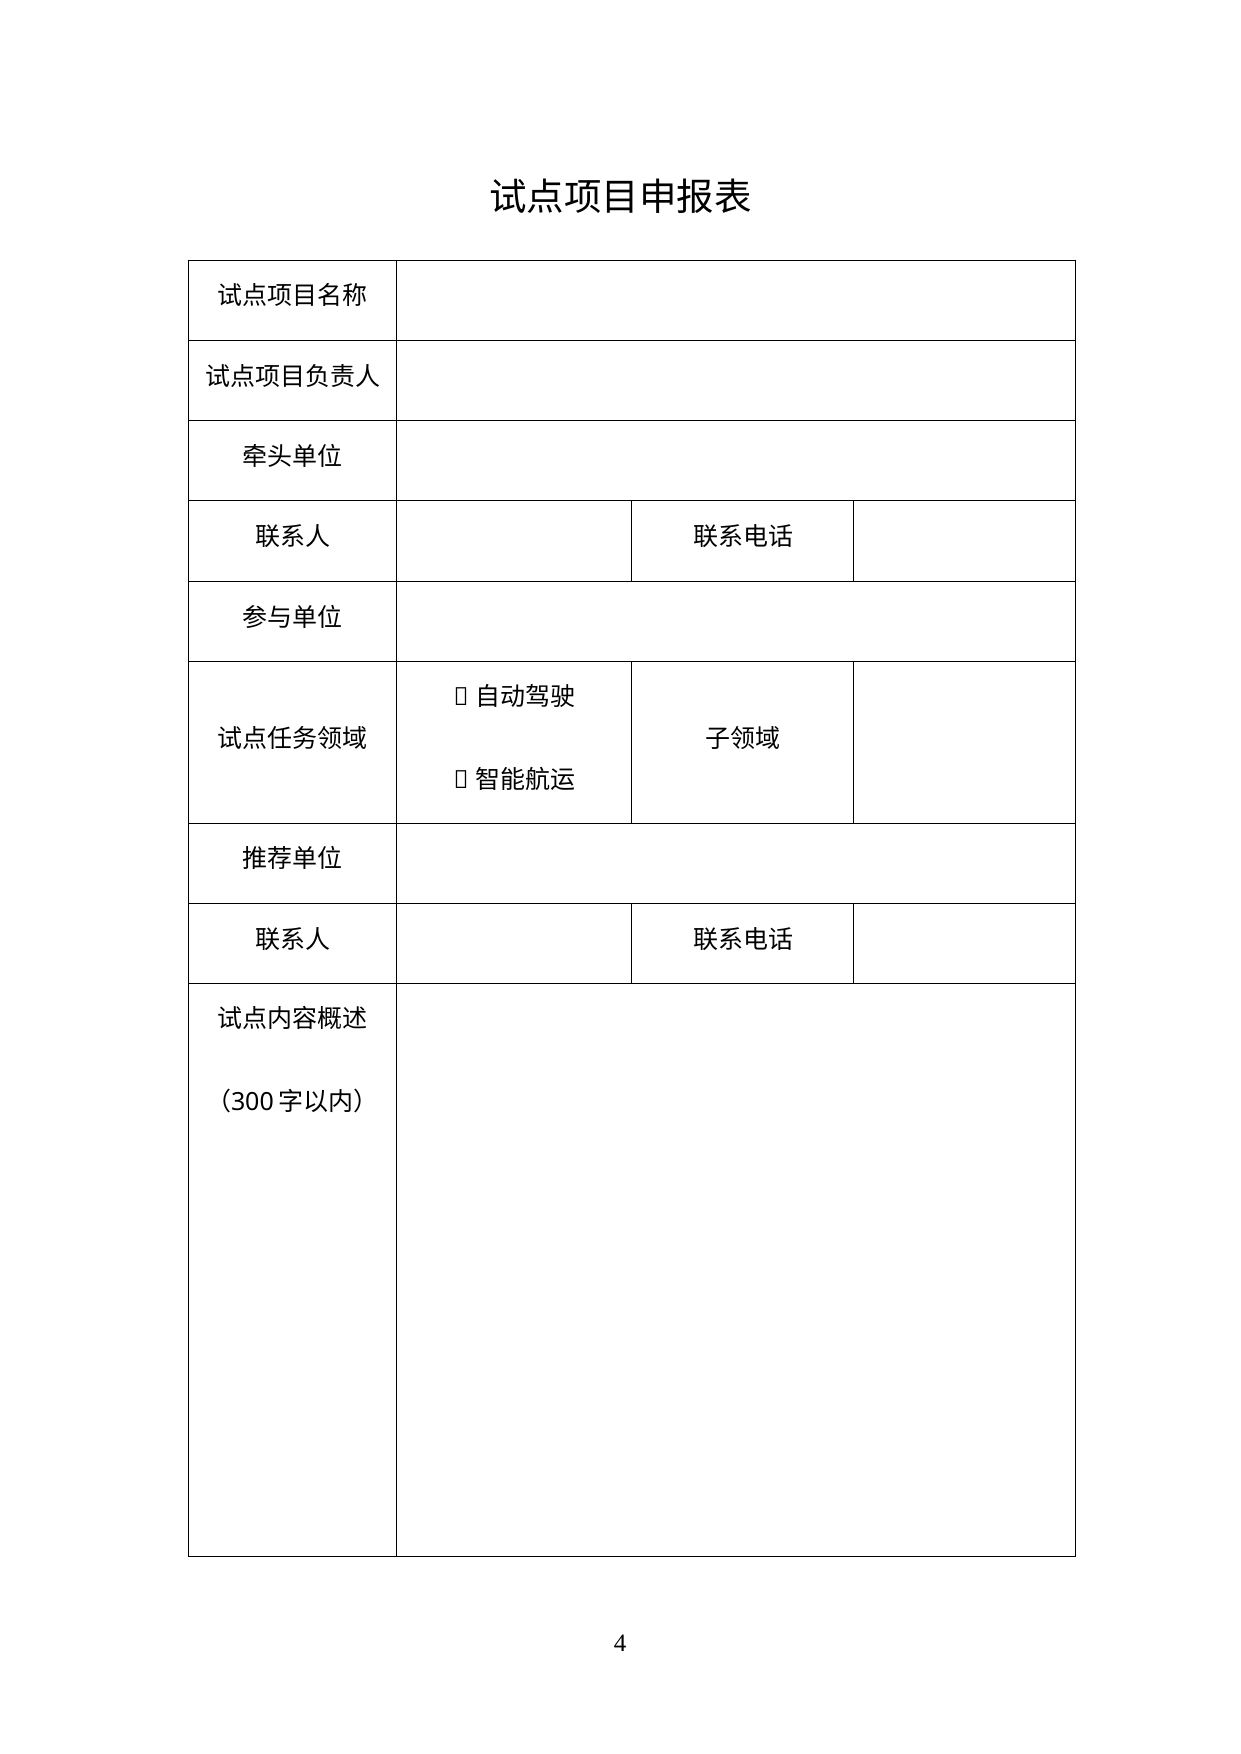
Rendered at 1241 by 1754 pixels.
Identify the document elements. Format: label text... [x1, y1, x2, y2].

table_cell [397, 984, 1075, 1556]
table_cell 联系电话 [632, 501, 853, 581]
table_cell 试点任务领域 [189, 662, 396, 823]
table_cell [397, 824, 1075, 903]
table_cell [397, 582, 1075, 661]
table_cell  自动驾驶  智能航运 [397, 662, 631, 823]
table_cell 联系人 [189, 904, 396, 983]
table_cell 推荐单位 [189, 824, 396, 903]
table_header 试点项目名称 [189, 261, 396, 340]
table_cell [854, 662, 1075, 823]
table_cell 试点内容概述 （300字以内） [189, 984, 396, 1556]
table_cell 联系人 [189, 501, 396, 581]
table_cell [854, 501, 1075, 581]
table_cell [397, 501, 631, 581]
table_cell 试点项目负责人 [189, 341, 396, 420]
table_header [397, 261, 1075, 340]
table_cell 牵头单位 [189, 421, 396, 500]
table_cell [397, 421, 1075, 500]
table_cell 参与单位 [189, 582, 396, 661]
table_cell [397, 904, 631, 983]
table_cell [854, 904, 1075, 983]
table_cell 联系电话 [632, 904, 853, 983]
table_cell [397, 341, 1075, 420]
text 试点项目申报表 [187, 162, 1053, 227]
table_cell 子领域 [632, 662, 853, 823]
